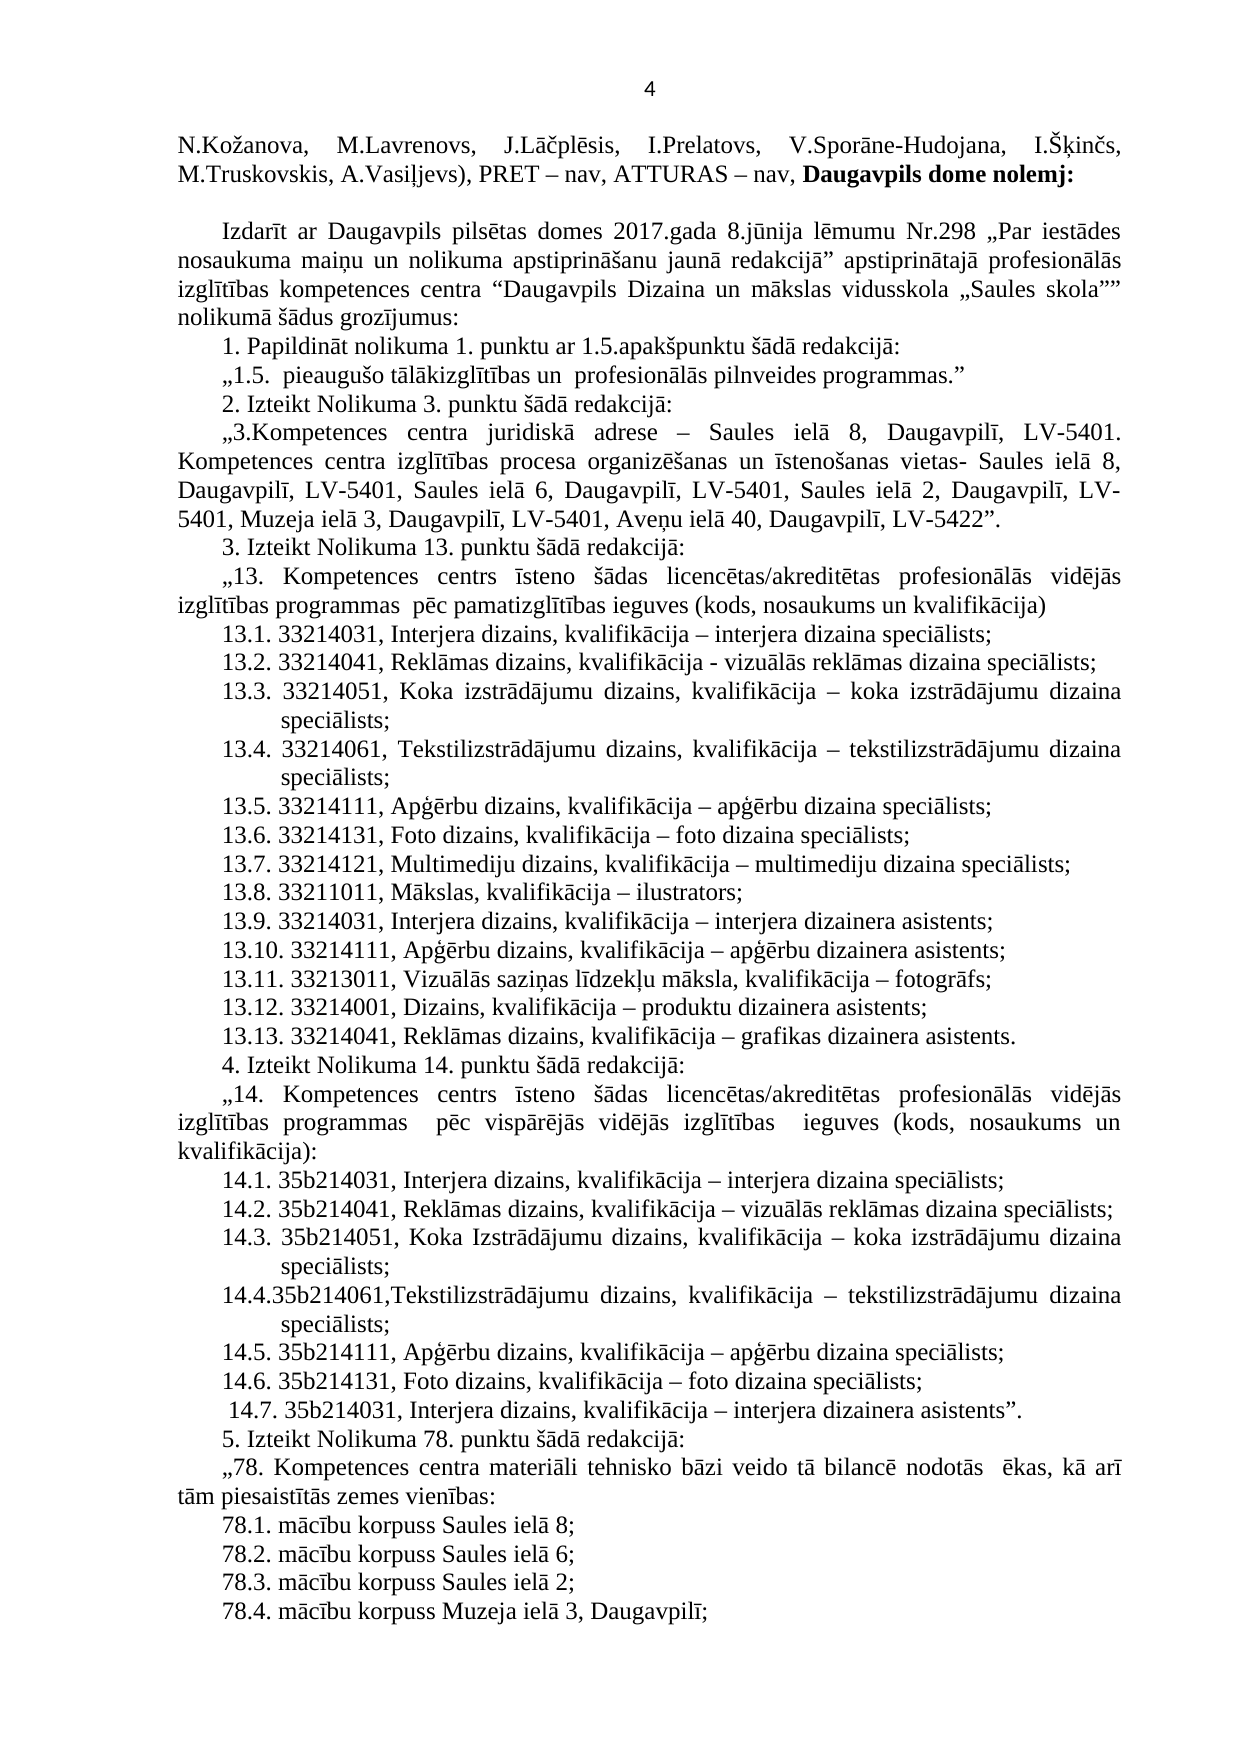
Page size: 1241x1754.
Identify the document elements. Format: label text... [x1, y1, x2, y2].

text 14.2. 35b214041, Reklāmas dizains, kvalifikācija – vizuālās reklāmas dizaina speciālists; [177, 1194, 1122, 1222]
text 14.1. 35b214031, Interjera dizains, kvalifikācija – interjera dizaina speciālists; [177, 1165, 1122, 1194]
text „14. Kompetences centrs īsteno šādas licencētas/akreditētas profesionālās vidējās izglītības programmas pēc vispārējās vidējās izglītības ieguves (kods, nosaukums un kvalifikācija): [177, 1079, 1122, 1165]
text 13.10. 33214111, Apģērbu dizains, kvalifikācija – apģērbu dizainera asistents; [177, 935, 1122, 964]
text 13.11. 33213011, Vizuālās saziņas līdzekļu māksla, kvalifikācija – fotogrāfs; [177, 964, 1122, 992]
text 13.12. 33214001, Dizains, kvalifikācija – produktu dizainera asistents; [177, 992, 1122, 1021]
text 14.4.35b214061,Tekstilizstrādājumu dizains, kvalifikācija – tekstilizstrādājumu dizaina speciālists; [222, 1280, 1122, 1337]
text 13.8. 33211011, Mākslas, kvalifikācija – ilustrators; [177, 877, 1122, 906]
text „78. Kompetences centra materiāli tehnisko bāzi veido tā bilancē nodotās ēkas, kā arī tām piesaistītās zemes vienības: [177, 1452, 1122, 1510]
text 78.3. mācību korpuss Saules ielā 2; [177, 1567, 1122, 1596]
text „13. Kompetences centrs īsteno šādas licencētas/akreditētas profesionālās vidējās izglītības programmas pēc pamatizglītības ieguves (kods, nosaukums un kvalifikācija) [177, 561, 1122, 619]
text „3.Kompetences centra juridiskā adrese – Saules ielā 8, Daugavpilī, LV-5401. Kompetences centra izglītības procesa organizēšanas un īstenošanas vietas- Saules ielā 8, Daugavpilī, LV-5401, Saules ielā 6, Daugavpilī, LV-5401, Saules ielā 2, Daugavpilī, LV-5401, Muzeja ielā 3, Daugavpilī, LV-5401, Aveņu ielā 40, Daugavpilī, LV-5422”. [177, 417, 1122, 532]
text 2. Izteikt Nolikuma 3. punktu šādā redakcijā: [177, 389, 1122, 417]
text 13.9. 33214031, Interjera dizains, kvalifikācija – interjera dizainera asistents; [177, 906, 1122, 935]
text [177, 130, 1122, 187]
text 13.13. 33214041, Reklāmas dizains, kvalifikācija – grafikas dizainera asistents. [177, 1021, 1122, 1050]
text 3. Izteikt Nolikuma 13. punktu šādā redakcijā: [177, 532, 1122, 561]
text 14.7. 35b214031, Interjera dizains, kvalifikācija – interjera dizainera asistents”. [177, 1395, 1122, 1424]
text 1. Papildināt nolikuma 1. punktu ar 1.5.apakšpunktu šādā redakcijā: [177, 331, 1122, 360]
text 13.2. 33214041, Reklāmas dizains, kvalifikācija - vizuālās reklāmas dizaina speciālists; [177, 647, 1122, 676]
text 13.4. 33214061, Tekstilizstrādājumu dizains, kvalifikācija – tekstilizstrādājumu dizaina speciālists; [222, 734, 1122, 791]
text 4. Izteikt Nolikuma 14. punktu šādā redakcijā: [177, 1050, 1122, 1079]
text Izdarīt ar Daugavpils pilsētas domes 2017.gada 8.jūnija lēmumu Nr.298 „Par iestādes nosaukuma maiņu un nolikuma apstiprināšanu jaunā redakcijā” apstiprinātajā profesionālās izglītības kompetences centra “Daugavpils Dizaina un mākslas vidusskola „Saules skola”” nolikumā šādus grozījumus: [177, 216, 1122, 331]
text 14.3. 35b214051, Koka Izstrādājumu dizains, kvalifikācija – koka izstrādājumu dizaina speciālists; [222, 1222, 1122, 1280]
text 78.2. mācību korpuss Saules ielā 6; [177, 1539, 1122, 1567]
text 13.5. 33214111, Apģērbu dizains, kvalifikācija – apģērbu dizaina speciālists; [177, 791, 1122, 820]
text 5. Izteikt Nolikuma 78. punktu šādā redakcijā: [177, 1424, 1122, 1452]
text 13.1. 33214031, Interjera dizains, kvalifikācija – interjera dizaina speciālists; [177, 619, 1122, 647]
text „1.5. pieaugušo tālākizglītības un profesionālās pilnveides programmas.” [177, 360, 1122, 389]
text 14.5. 35b214111, Apģērbu dizains, kvalifikācija – apģērbu dizaina speciālists; [177, 1337, 1122, 1366]
text 13.6. 33214131, Foto dizains, kvalifikācija – foto dizaina speciālists; [177, 820, 1122, 849]
text 78.4. mācību korpuss Muzeja ielā 3, Daugavpilī; [177, 1596, 1122, 1625]
text 13.7. 33214121, Multimediju dizains, kvalifikācija – multimediju dizaina speciālists; [177, 849, 1122, 877]
text 13.3. 33214051, Koka izstrādājumu dizains, kvalifikācija – koka izstrādājumu dizaina speciālists; [222, 676, 1122, 734]
text 78.1. mācību korpuss Saules ielā 8; [177, 1510, 1122, 1539]
text 14.6. 35b214131, Foto dizains, kvalifikācija – foto dizaina speciālists; [177, 1366, 1122, 1395]
